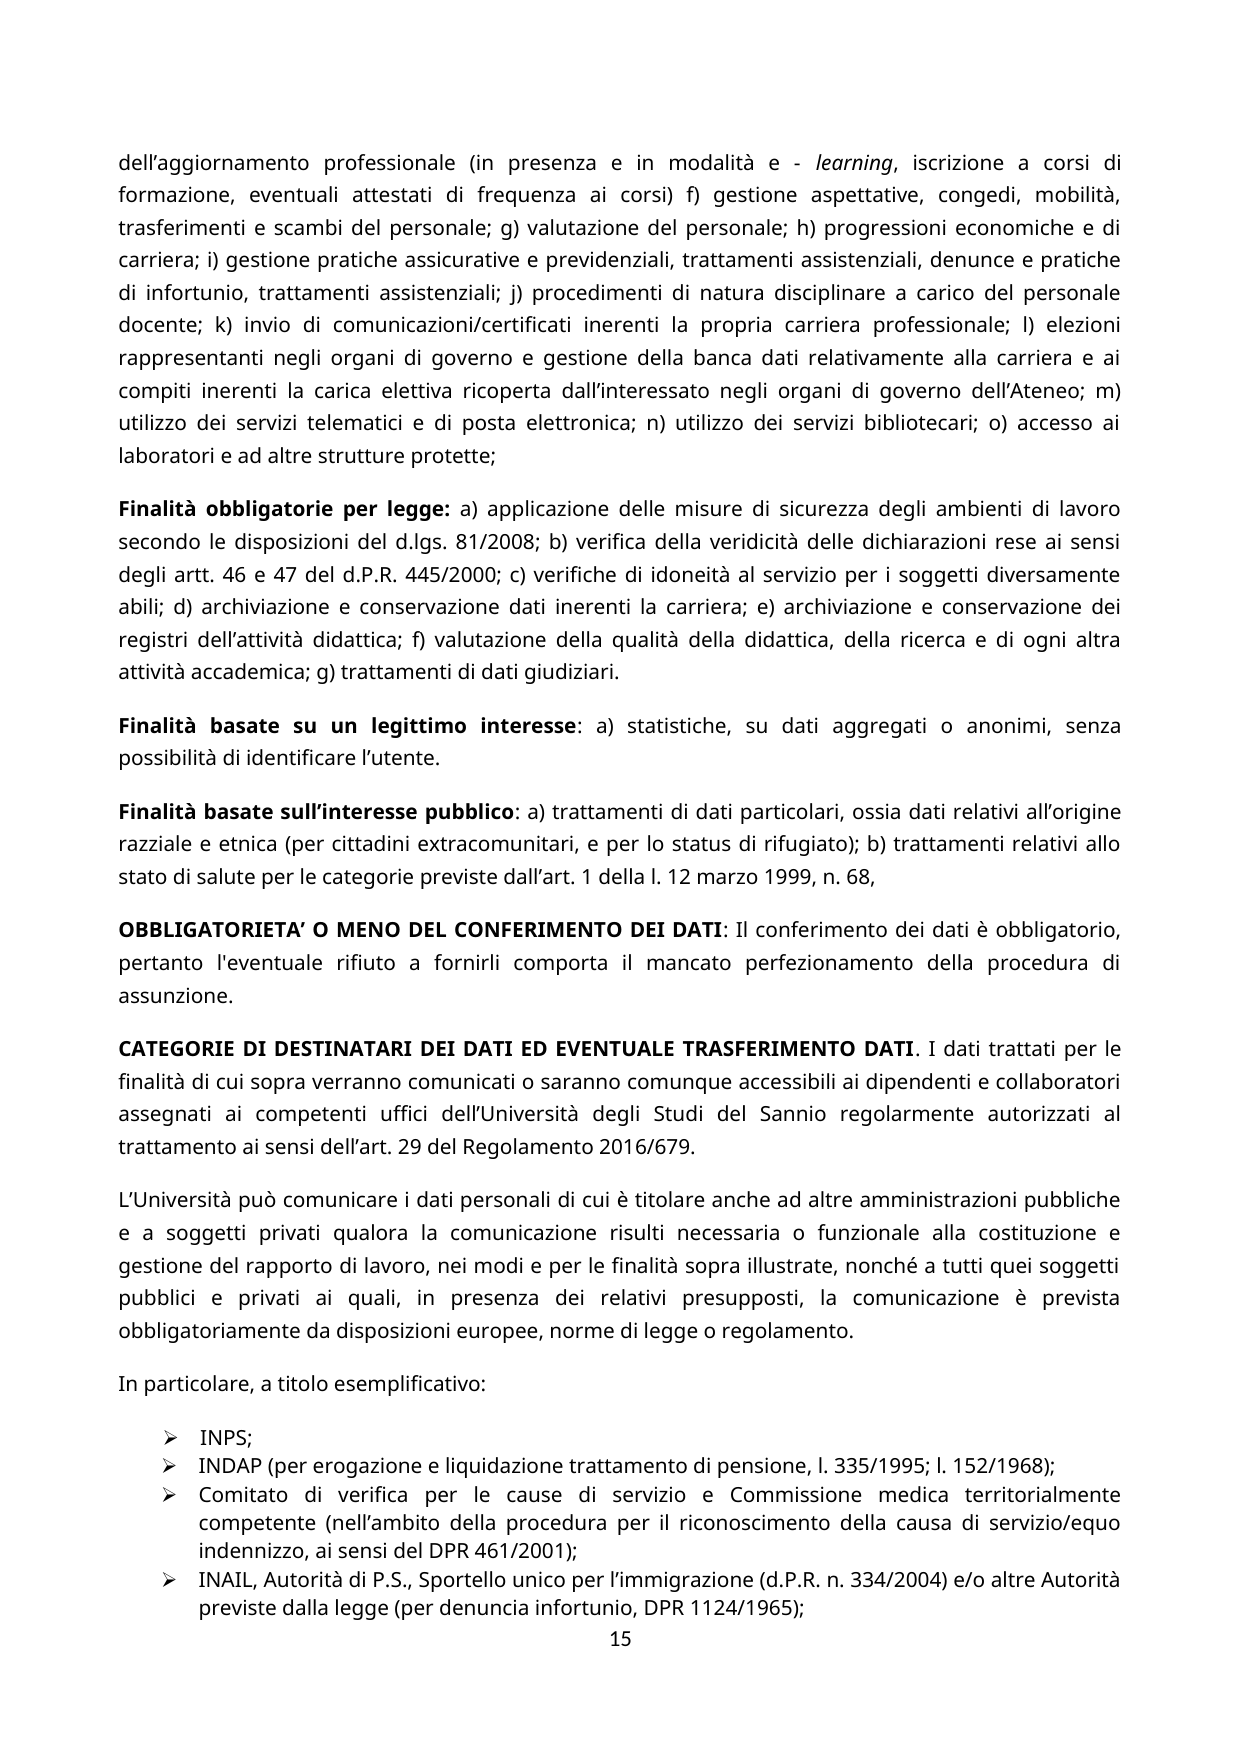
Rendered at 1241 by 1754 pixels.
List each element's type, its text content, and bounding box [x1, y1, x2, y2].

list Comitato di verifica per le cause di servizio e Commissione medica territorialmente competente (nell’ambito della procedura per il riconoscimento della causa di servizio/equo indennizzo, ai sensi del DPR 461/2001); [161, 1480, 1122, 1565]
list INDAP (per erogazione e liquidazione trattamento di pensione, l. 335/1995; l. 152/1968); [161, 1451, 1122, 1480]
text CATEGORIE DI DESTINATARI DEI DATI ED EVENTUALE TRASFERIMENTO DATI. I dati trattati per le finalità di cui sopra verranno comunicati o saranno comunque accessibili ai dipendenti e collaboratori assegnati ai competenti uffici dell’Università degli Studi del Sannio regolarmente autorizzati al trattamento ai sensi dell’art. 29 del Regolamento 2016/679. [118, 1034, 1122, 1161]
text L’Università può comunicare i dati personali di cui è titolare anche ad altre amministrazioni pubbliche e a soggetti privati qualora la comunicazione risulti necessaria o funzionale alla costituzione e gestione del rapporto di lavoro, nei modi e per le finalità sopra illustrate, nonché a tutti quei soggetti pubblici e privati ai quali, in presenza dei relativi presupposti, la comunicazione è prevista obbligatoriamente da disposizioni europee, norme di legge o regolamento. [118, 1186, 1122, 1344]
text Finalità obbligatorie per legge: a) applicazione delle misure di sicurezza degli ambienti di lavoro secondo le disposizioni del d.lgs. 81/2008; b) verifica della veridicità delle dichiarazioni rese ai sensi degli artt. 46 e 47 del d.P.R. 445/2000; c) verifiche di idoneità al servizio per i soggetti diversamente abili; d) archiviazione e conservazione dati inerenti la carriera; e) archiviazione e conservazione dei registri dell’attività didattica; f) valutazione della qualità della didattica, della ricerca e di ogni altra attività accademica; g) trattamenti di dati giudiziari. [118, 494, 1122, 686]
text Finalità basate su un legittimo interesse: a) statistiche, su dati aggregati o anonimi, senza possibilità di identificare l’utente. [118, 711, 1122, 772]
list INPS; [162, 1423, 1122, 1451]
list INAIL, Autorità di P.S., Sportello unico per l’immigrazione (d.P.R. n. 334/2004) e/o altre Autorità previste dalla legge (per denuncia infortunio, DPR 1124/1965); [161, 1565, 1122, 1622]
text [118, 148, 1122, 469]
text OBBLIGATORIETA’ O MENO DEL CONFERIMENTO DEI DATI: Il conferimento dei dati è obbligatorio, pertanto l'eventuale rifiuto a fornirli comporta il mancato perfezionamento della procedura di assunzione. [118, 916, 1122, 1009]
text Finalità basate sull’interesse pubblico: a) trattamenti di dati particolari, ossia dati relativi all’origine razziale e etnica (per cittadini extracomunitari, e per lo status di rifugiato); b) trattamenti relativi allo stato di salute per le categorie previste dall’art. 1 della l. 12 marzo 1999, n. 68, [118, 797, 1122, 891]
text In particolare, a titolo esemplificativo: [118, 1369, 1122, 1398]
